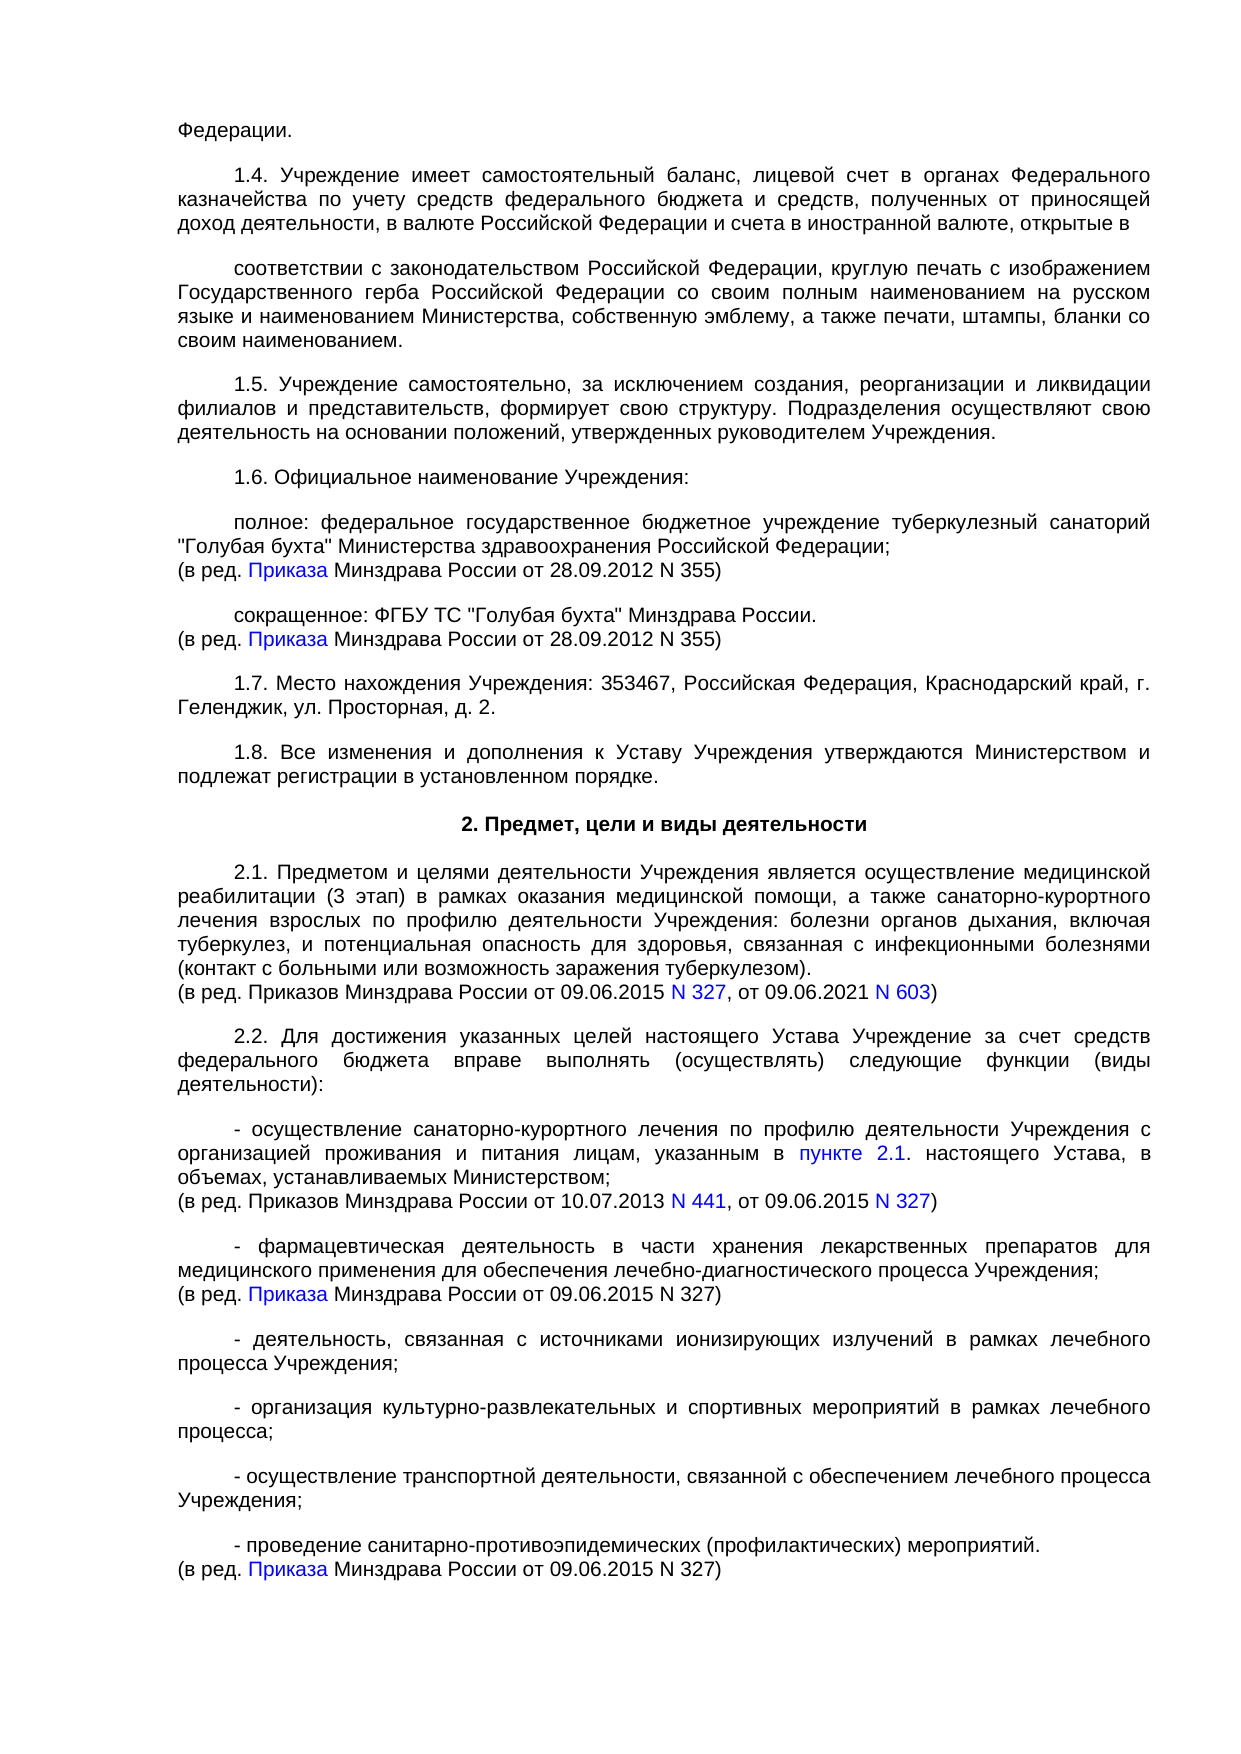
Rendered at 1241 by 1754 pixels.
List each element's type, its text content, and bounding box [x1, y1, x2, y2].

text 1.8. Все изменения и дополнения к Уставу Учреждения утверждаются Министерством и подлежат регистрации в установленном порядке. [177, 740, 1152, 788]
text (в ред. Приказов Минздрава России от 09.06.2015 N 327, от 09.06.2021 N 603) [177, 979, 1152, 1003]
text - деятельность, связанная с источниками ионизирующих излучений в рамках лечебного процесса Учреждения; [177, 1326, 1152, 1374]
text - осуществление транспортной деятельности, связанной с обеспечением лечебного процесса Учреждения; [177, 1464, 1152, 1512]
title 2. Предмет, цели и виды деятельности [177, 812, 1152, 836]
text полное: федеральное государственное бюджетное учреждение туберкулезный санаторий "Голубая бухта" Министерства здравоохранения Российской Федерации; [177, 510, 1152, 558]
text 1.5. Учреждение самостоятельно, за исключением создания, реорганизации и ликвидации филиалов и представительств, формирует свою структуру. Подразделения осуществляют свою деятельность на основании положений, утвержденных руководителем Учреждения. [177, 372, 1152, 444]
text 2.1. Предметом и целями деятельности Учреждения является осуществление медицинской реабилитации (3 этап) в рамках оказания медицинской помощи, а также санаторно-курортного лечения взрослых по профилю деятельности Учреждения: болезни органов дыхания, включая туберкулез, и потенциальная опасность для здоровья, связанная с инфекционными болезнями (контакт с больными или возможность заражения туберкулезом). [177, 860, 1152, 979]
text - фармацевтическая деятельность в части хранения лекарственных препаратов для медицинского применения для обеспечения лечебно-диагностического процесса Учреждения; [177, 1234, 1152, 1282]
text 1.7. Место нахождения Учреждения: 353467, Российская Федерация, Краснодарский край, г. Геленджик, ул. Просторная, д. 2. [177, 671, 1152, 719]
text 2.2. Для достижения указанных целей настоящего Устава Учреждение за счет средств федерального бюджета вправе выполнять (осуществлять) следующие функции (виды деятельности): [177, 1024, 1152, 1096]
text - осуществление санаторно-курортного лечения по профилю деятельности Учреждения с организацией проживания и питания лицам, указанным в пункте 2.1. настоящего Устава, в объемах, устанавливаемых Министерством; [177, 1117, 1152, 1189]
text (в ред. Приказа Минздрава России от 09.06.2015 N 327) [177, 1557, 1152, 1581]
text (в ред. Приказов Минздрава России от 10.07.2013 N 441, от 09.06.2015 N 327) [177, 1189, 1152, 1213]
text (в ред. Приказа Минздрава России от 28.09.2012 N 355) [177, 558, 1152, 582]
text (в ред. Приказа Минздрава России от 09.06.2015 N 327) [177, 1282, 1152, 1306]
text (в ред. Приказа Минздрава России от 28.09.2012 N 355) [177, 626, 1152, 650]
text сокращенное: ФГБУ ТС "Голубая бухта" Минздрава России. [177, 602, 1152, 626]
text - организация культурно-развлекательных и спортивных мероприятий в рамках лечебного процесса; [177, 1395, 1152, 1443]
text 1.6. Официальное наименование Учреждения: [177, 465, 1152, 489]
text - проведение санитарно-противоэпидемических (профилактических) мероприятий. [177, 1533, 1152, 1557]
text 1.4. Учреждение имеет самостоятельный баланс, лицевой счет в органах Федерального казначейства по учету средств федерального бюджета и средств, полученных от приносящей доход деятельности, в валюте Российской Федерации и счета в иностранной валюте, открытые в [177, 163, 1152, 235]
text соответствии с законодательством Российской Федерации, круглую печать с изображением Государственного герба Российской Федерации со своим полным наименованием на русском языке и наименованием Министерства, собственную эмблему, а также печати, штампы, бланки со своим наименованием. [177, 256, 1152, 351]
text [177, 118, 1152, 142]
